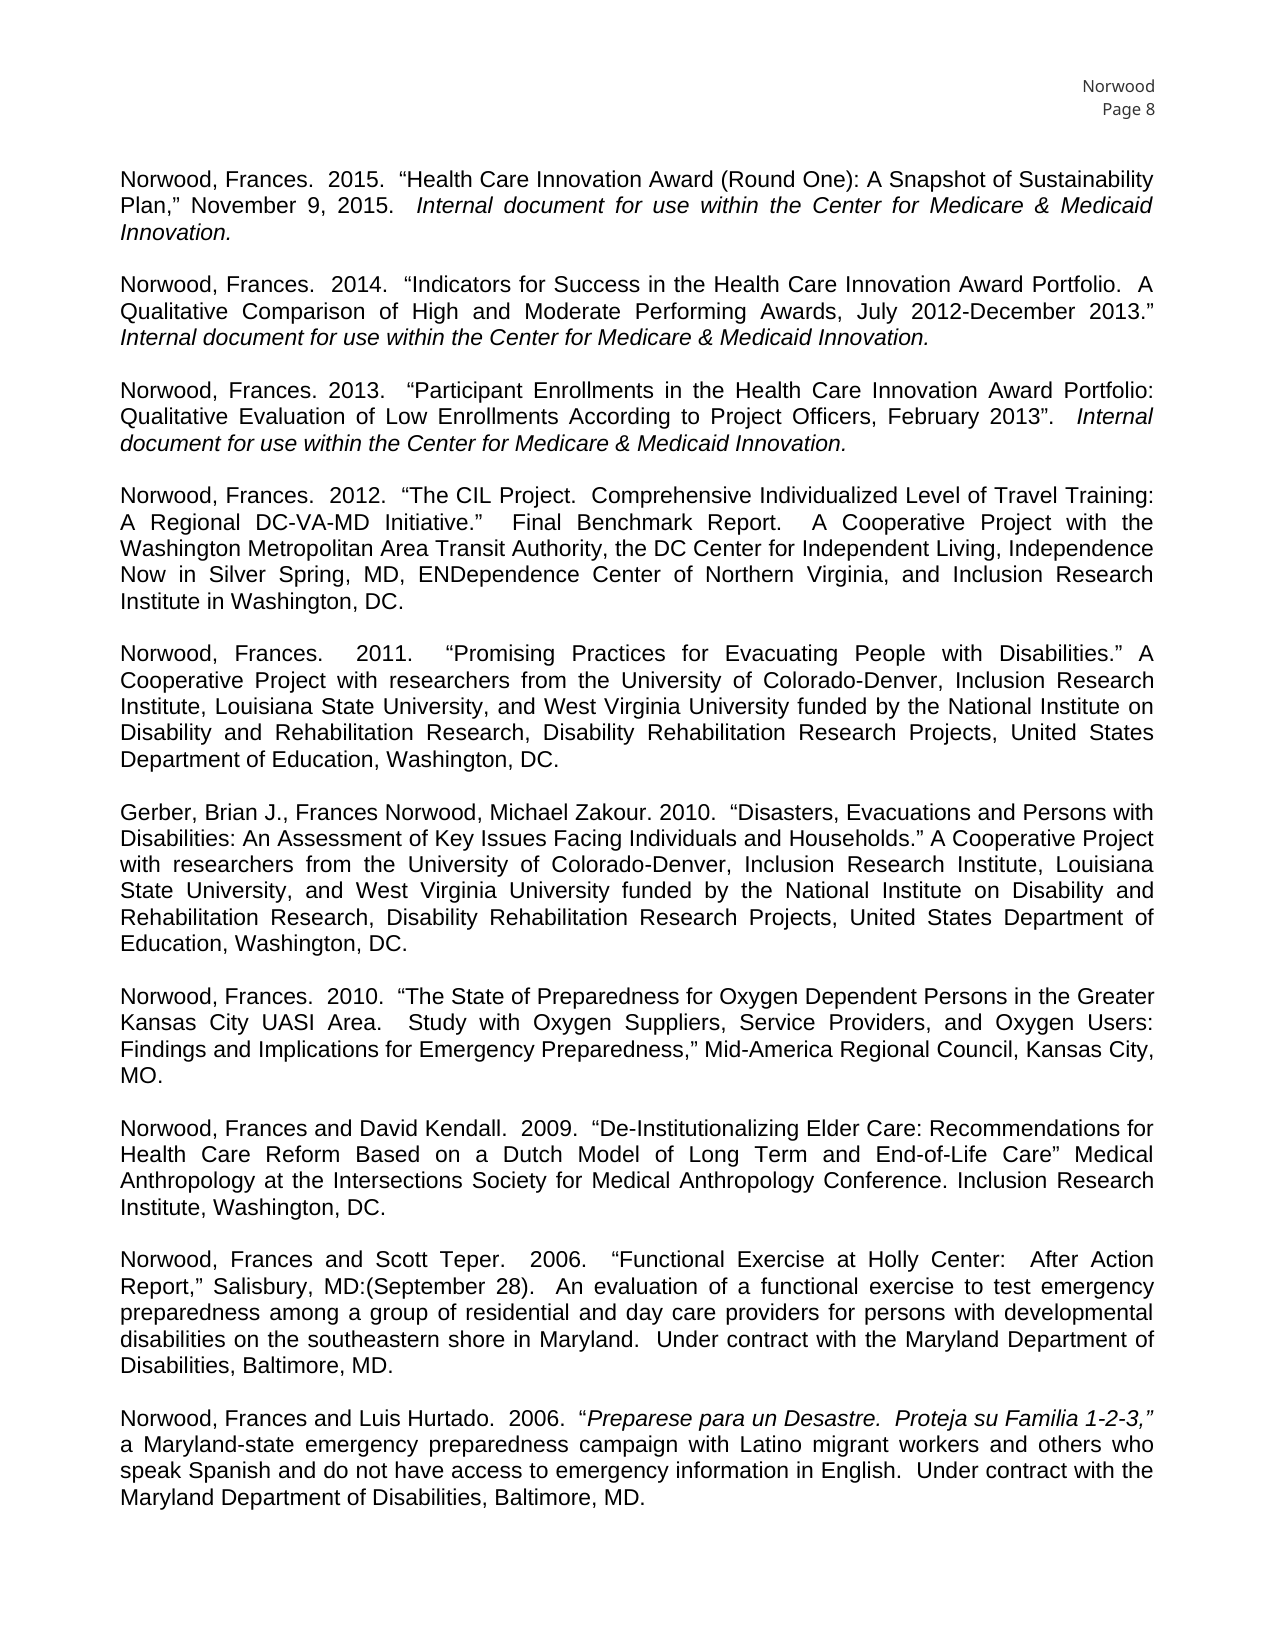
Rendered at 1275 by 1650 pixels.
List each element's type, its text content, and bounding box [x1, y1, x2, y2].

text Norwood, Frances. 2014. “Indicators for Success in the Health Care Innovation Award Portfolio. A Qualitative Comparison of High and Moderate Performing Awards, July 2012-December 2013.” Internal document for use within the Center for Medicare & Medicaid Innovation. [120, 271, 1155, 350]
text Norwood, Frances and David Kendall. 2009. “De-Institutionalizing Elder Care: Recommendations for Health Care Reform Based on a Dutch Model of Long Term and End-of-Life Care” Medical Anthropology at the Intersections Society for Medical Anthropology Conference. Inclusion Research Institute, Washington, DC. [120, 1115, 1155, 1220]
text Norwood, Frances and Luis Hurtado. 2006. “Preparese para un Desastre. Proteja su Familia 1-2-3,” a Maryland-state emergency preparedness campaign with Latino migrant workers and others who speak Spanish and do not have access to emergency information in English. Under contract with the Maryland Department of Disabilities, Baltimore, MD. [120, 1404, 1155, 1510]
text Norwood, Frances. 2010. “The State of Preparedness for Oxygen Dependent Persons in the Greater Kansas City UASI Area. Study with Oxygen Suppliers, Service Providers, and Oxygen Users: Findings and Implications for Emergency Preparedness,” Mid-America Regional Council, Kansas City, MO. [120, 983, 1155, 1088]
text Norwood, Frances. 2011. “Promising Practices for Evacuating People with Disabilities.” A Cooperative Project with researchers from the University of Colorado-Denver, Inclusion Research Institute, Louisiana State University, and West Virginia University funded by the National Institute on Disability and Rehabilitation Research, Disability Rehabilitation Research Projects, United States Department of Education, Washington, DC. [120, 640, 1155, 772]
text Norwood, Frances. 2013. “Participant Enrollments in the Health Care Innovation Award Portfolio: Qualitative Evaluation of Low Enrollments According to Project Officers, February 2013”. Internal document for use within the Center for Medicare & Medicaid Innovation. [120, 377, 1155, 456]
text Norwood, Frances. 2015. “Health Care Innovation Award (Round One): A Snapshot of Sustainability Plan,” November 9, 2015. Internal document for use within the Center for Medicare & Medicaid Innovation. [120, 166, 1155, 245]
text Gerber, Brian J., Frances Norwood, Michael Zakour. 2010. “Disasters, Evacuations and Persons with Disabilities: An Assessment of Key Issues Facing Individuals and Households.” A Cooperative Project with researchers from the University of Colorado-Denver, Inclusion Research Institute, Louisiana State University, and West Virginia University funded by the National Institute on Disability and Rehabilitation Research, Disability Rehabilitation Research Projects, United States Department of Education, Washington, DC. [120, 798, 1155, 957]
text Norwood, Frances and Scott Teper. 2006. “Functional Exercise at Holly Center: After Action Report,” Salisbury, MD:(September 28). An evaluation of a functional exercise to test emergency preparedness among a group of residential and day care providers for persons with developmental disabilities on the southeastern shore in Maryland. Under contract with the Maryland Department of Disabilities, Baltimore, MD. [120, 1246, 1155, 1378]
text Norwood, Frances. 2012. “The CIL Project. Comprehensive Individualized Level of Travel Training: A Regional DC-VA-MD Initiative.” Final Benchmark Report. A Cooperative Project with the Washington Metropolitan Area Transit Authority, the DC Center for Independent Living, Independence Now in Silver Spring, MD, ENDependence Center of Northern Virginia, and Inclusion Research Institute in Washington, DC. [120, 482, 1155, 614]
